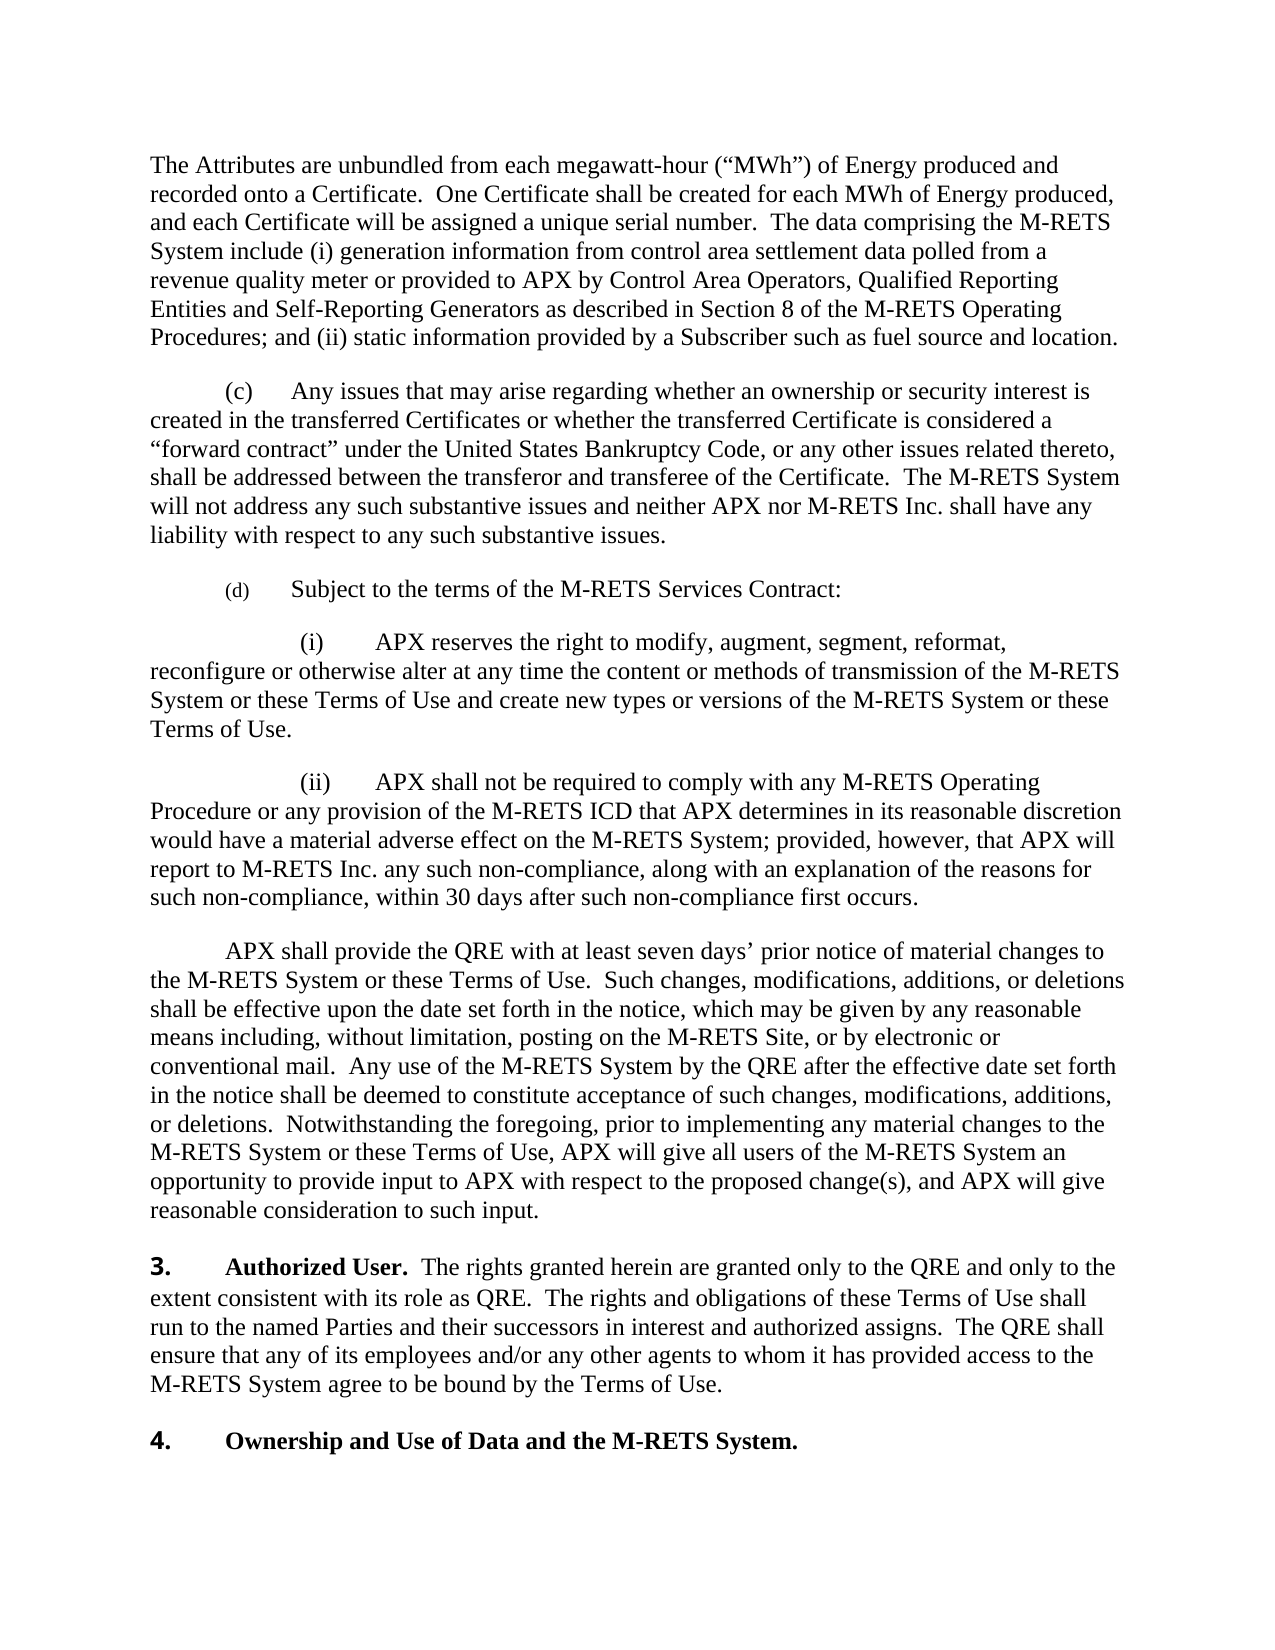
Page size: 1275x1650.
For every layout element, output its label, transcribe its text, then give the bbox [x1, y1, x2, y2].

text Any issues that may arise regarding whether an ownership or security interest is created in the transferred Certificates or whether the transferred Certificate is considered a “forward contract” under the United States Bankruptcy Code, or any other issues related thereto, shall be addressed between the transferor and transferee of the Certificate. The M-RETS System will not address any such substantive issues and neither APX nor M-RETS Inc. shall have any liability with respect to any such substantive issues. [150, 376, 1125, 549]
text Subject to the terms of the M-RETS Services Contract: [150, 574, 1125, 602]
list APX reserves the right to modify, augment, segment, reformat, reconfigure or otherwise alter at any time the content or methods of transmission of the M-RETS System or these Terms of Use and create new types or versions of the M-RETS System or these Terms of Use. [150, 627, 1125, 742]
text Ownership and Use of Data and the M-RETS System. [150, 1423, 1125, 1457]
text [150, 150, 1125, 351]
list APX shall not be required to comply with any M-RETS Operating Procedure or any provision of the M-RETS ICD that APX determines in its reasonable discretion would have a material adverse effect on the M-RETS System; provided, however, that APX will report to M-RETS Inc. any such non-compliance, along with an explanation of the reasons for such non-compliance, within 30 days after such non-compliance first occurs. [150, 767, 1125, 911]
text Authorized User. The rights granted herein are granted only to the QRE and only to the extent consistent with its role as QRE. The rights and obligations of these Terms of Use shall run to the named Parties and their successors in interest and authorized assigns. The QRE shall ensure that any of its employees and/or any other agents to whom it has provided access to the M-RETS System agree to be bound by the Terms of Use. [150, 1249, 1125, 1398]
list APX shall provide the QRE with at least seven days’ prior notice of material changes to the M-RETS System or these Terms of Use. Such changes, modifications, additions, or deletions shall be effective upon the date set forth in the notice, which may be given by any reasonable means including, without limitation, posting on the M-RETS Site, or by electronic or conventional mail. Any use of the M-RETS System by the QRE after the effective date set forth in the notice shall be deemed to constitute acceptance of such changes, modifications, additions, or deletions. Notwithstanding the foregoing, prior to implementing any material changes to the M-RETS System or these Terms of Use, APX will give all users of the M-RETS System an opportunity to provide input to APX with respect to the proposed change(s), and APX will give reasonable consideration to such input. [150, 936, 1125, 1224]
